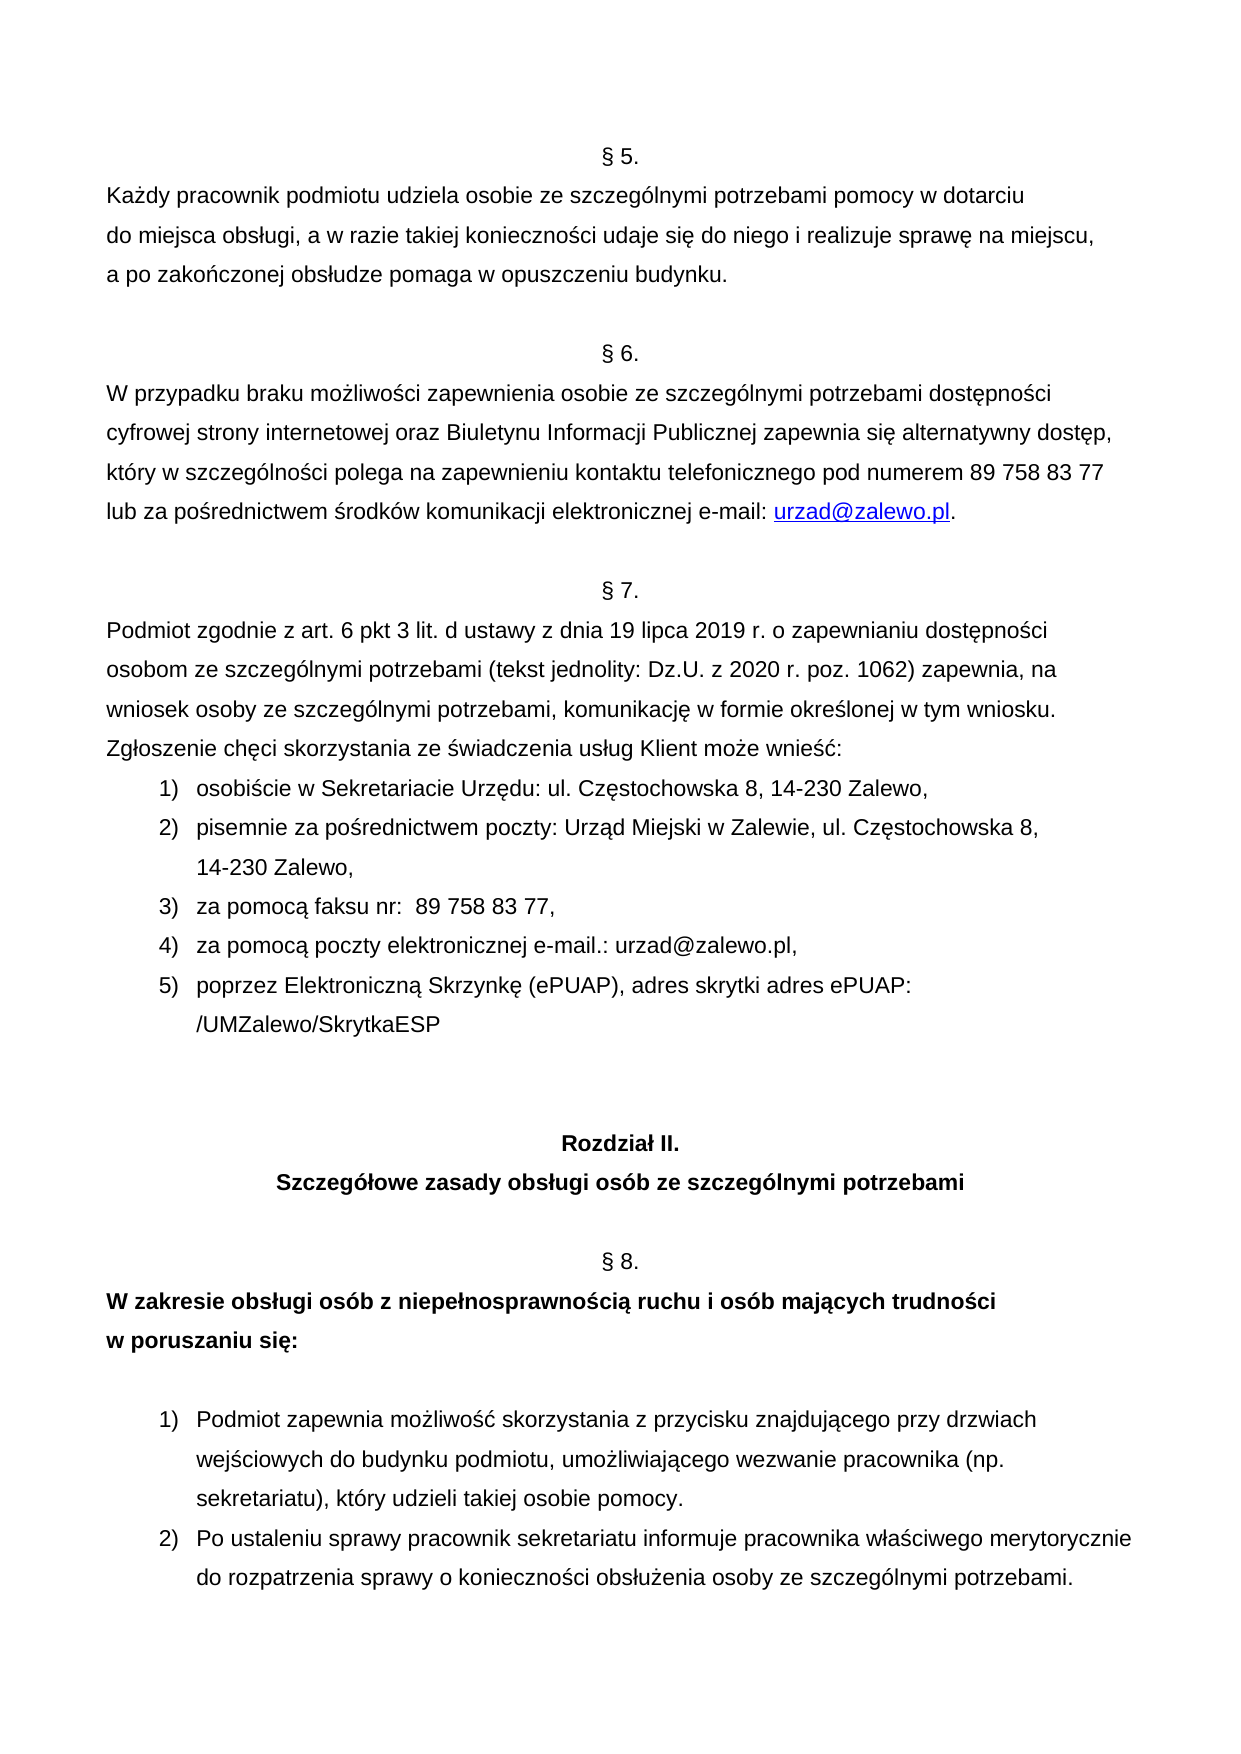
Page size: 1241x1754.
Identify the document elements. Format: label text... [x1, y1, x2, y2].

list poprzez Elektroniczną Skrzynkę (ePUAP), adres skrytki adres ePUAP: /UMZalewo/SkrytkaESP [158, 972, 1134, 1038]
list Podmiot zapewnia możliwość skorzystania z przycisku znajdującego przy drzwiach wejściowych do budynku podmiotu, umożliwiającego wezwanie pracownika (np. sekretariatu), który udzieli takiej osobie pomocy. [158, 1406, 1134, 1511]
text § 6. [106, 340, 1134, 367]
text W przypadku braku możliwości zapewnienia osobie ze szczególnymi potrzebami dostępności cyfrowej strony internetowej oraz Biuletynu Informacji Publicznej zapewnia się alternatywny dostęp, który w szczególności polega na zapewnieniu kontaktu telefonicznego pod numerem 89 758 83 77 lub za pośrednictwem środków komunikacji elektronicznej e-mail: urzad@zalewo.pl. [106, 380, 1134, 524]
text Każdy pracownik podmiotu udziela osobie ze szczególnymi potrzebami pomocy w dotarciu do miejsca obsługi, a w razie takiej konieczności udaje się do niego i realizuje sprawę na miejscu, a po zakończonej obsłudze pomaga w opuszczeniu budynku. [106, 182, 1134, 288]
list za pomocą poczty elektronicznej e-mail.: urzad@zalewo.pl, [158, 932, 1134, 959]
list za pomocą faksu nr: 89 758 83 77, [158, 893, 1134, 919]
text § 5. [106, 143, 1134, 169]
text Podmiot zgodnie z art. 6 pkt 3 lit. d ustawy z dnia 19 lipca 2019 r. o zapewnianiu dostępności osobom ze szczególnymi potrzebami (tekst jednolity: Dz.U. z 2020 r. poz. 1062) zapewnia, na wniosek osoby ze szczególnymi potrzebami, komunikację w formie określonej w tym wniosku. Zgłoszenie chęci skorzystania ze świadczenia usług Klient może wnieść: [106, 617, 1134, 761]
text § 7. [106, 577, 1134, 603]
list osobiście w Sekretariacie Urzędu: ul. Częstochowska 8, 14-230 Zalewo, [158, 774, 1134, 801]
list Po ustaleniu sprawy pracownik sekretariatu informuje pracownika właściwego merytorycznie do rozpatrzenia sprawy o konieczności obsłużenia osoby ze szczególnymi potrzebami. [158, 1524, 1134, 1590]
text W zakresie obsługi osób z niepełnosprawnością ruchu i osób mających trudności w poruszaniu się: [106, 1288, 1134, 1353]
text Rozdział II. [106, 1130, 1134, 1156]
text Szczegółowe zasady obsługi osób ze szczególnymi potrzebami [106, 1169, 1134, 1196]
list pisemnie za pośrednictwem poczty: Urząd Miejski w Zalewie, ul. Częstochowska 8, 14-230 Zalewo, [158, 814, 1134, 880]
text § 8. [106, 1248, 1134, 1274]
